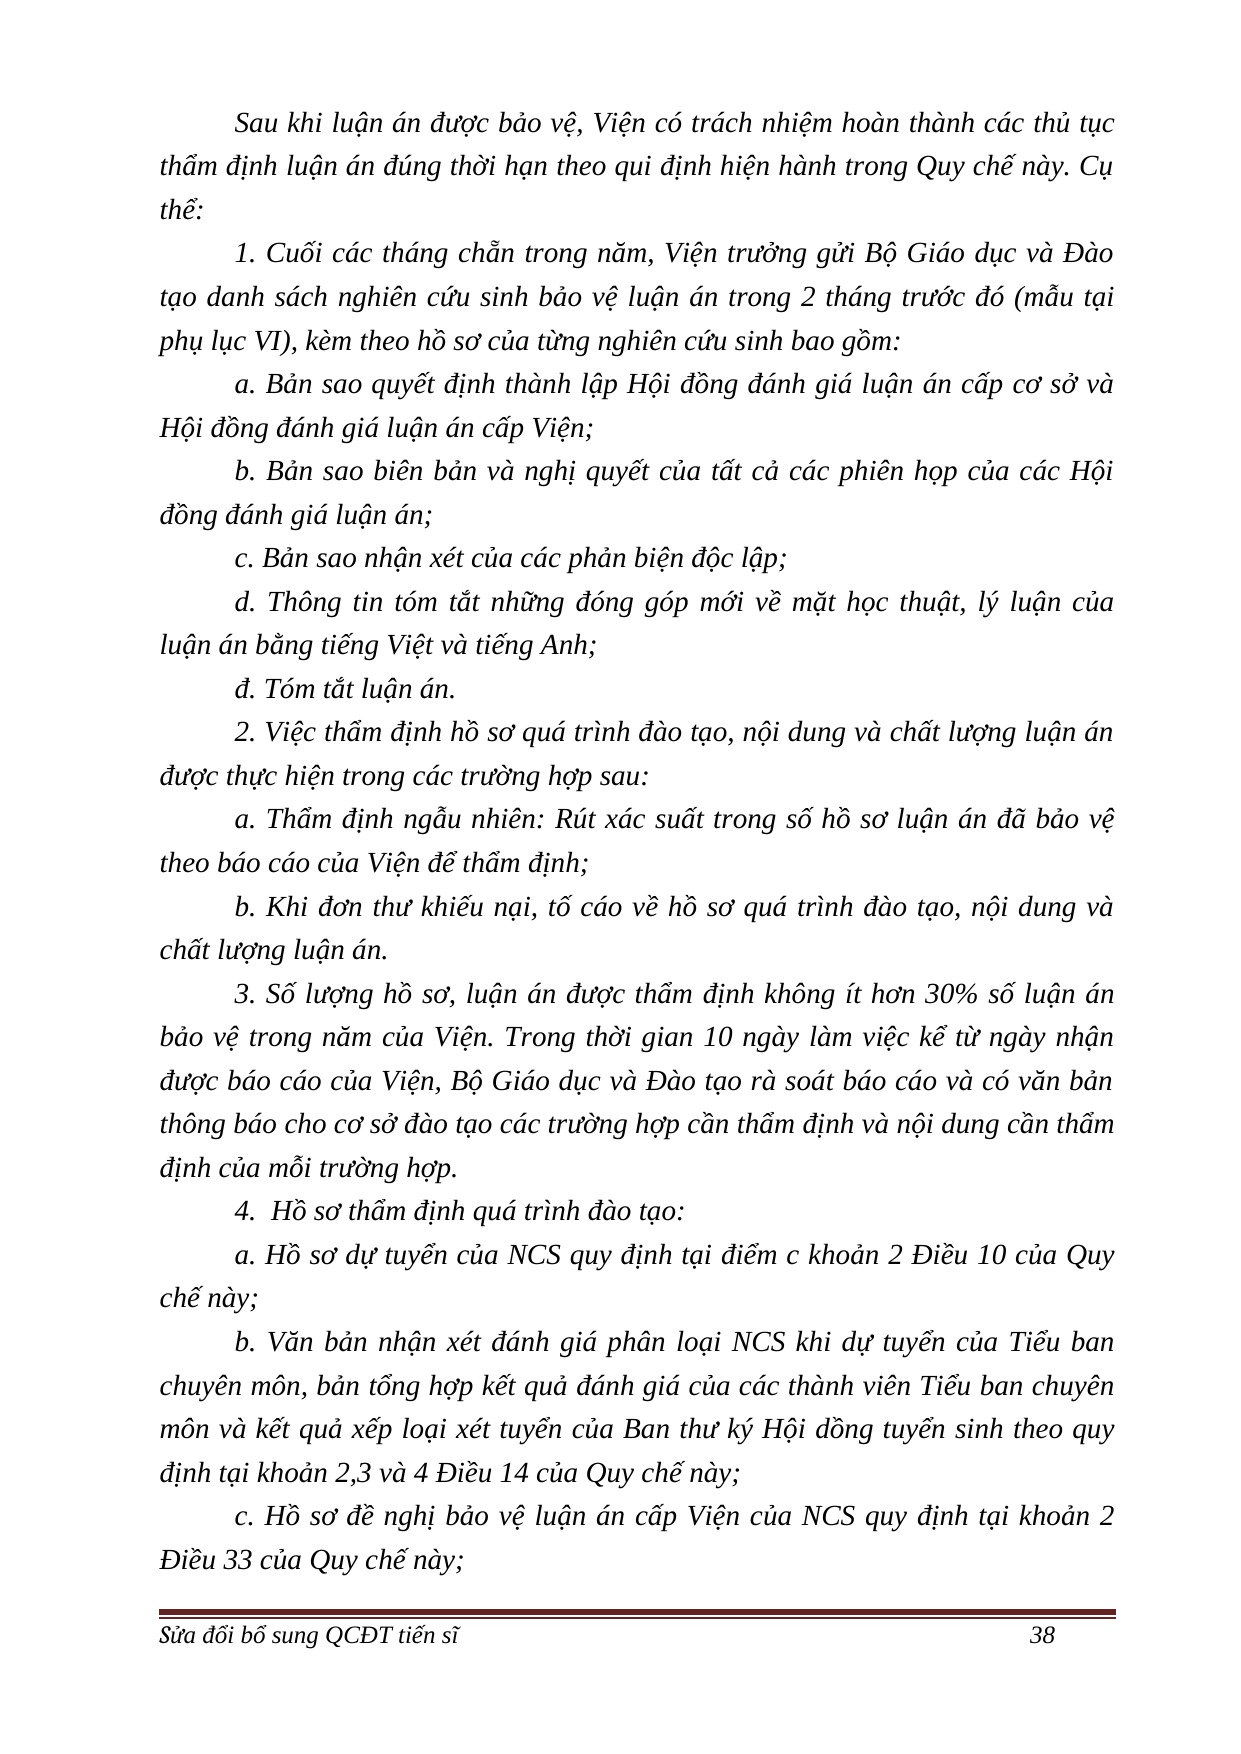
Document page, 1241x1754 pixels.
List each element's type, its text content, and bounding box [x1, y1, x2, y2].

text c. Bản sao nhận xét của các phản biện độc lập; [159, 540, 1116, 574]
text đ. Tóm tắt luận án. [159, 671, 1116, 704]
text b. Khi đơn thư khiếu nại, tố cáo về hồ sơ quá trình đào tạo, nội dung và chất lượng luận án. [159, 889, 1116, 966]
text 4. Hồ sơ thẩm định quá trình đào tạo: [159, 1193, 1116, 1227]
text 3. Số lượng hồ sơ, luận án được thẩm định không ít hơn 30% số luận án bảo vệ trong năm của Viện. Trong thời gian 10 ngày làm việc kể từ ngày nhận được báo cáo của Viện, Bộ Giáo dục và Đào tạo rà soát báo cáo và có văn bản thông báo cho cơ sở đào tạo các trường hợp cần thẩm định và nội dung cần thẩm định của mỗi trường hợp. [159, 976, 1116, 1183]
text b. Bản sao biên bản và nghị quyết của tất cả các phiên họp của các Hội đồng đánh giá luận án; [159, 453, 1116, 530]
text a. Thẩm định ngẫu nhiên: Rút xác suất trong số hồ sơ luận án đã bảo vệ theo báo cáo của Viện để thẩm định; [159, 802, 1116, 879]
text 2. Việc thẩm định hồ sơ quá trình đào tạo, nội dung và chất lượng luận án được thực hiện trong các trường hợp sau: [159, 714, 1116, 792]
text d. Thông tin tóm tắt những đóng góp mới về mặt học thuật, lý luận của luận án bằng tiếng Việt và tiếng Anh; [159, 584, 1116, 661]
text 1. Cuối các tháng chẵn trong năm, Viện trưởng gửi Bộ Giáo dục và Đào tạo danh sách nghiên cứu sinh bảo vệ luận án trong 2 tháng trước đó (mẫu tại phụ lục VI), kèm theo hồ sơ của từng nghiên cứu sinh bao gồm: [159, 236, 1116, 356]
text c. Hồ sơ đề nghị bảo vệ luận án cấp Viện của NCS quy định tại khoản 2 Điều 33 của Quy chế này; [159, 1498, 1116, 1575]
text Sau khi luận án được bảo vệ, Viện có trách nhiệm hoàn thành các thủ tục thẩm định luận án đúng thời hạn theo qui định hiện hành trong Quy chế này. Cụ thể: [159, 105, 1116, 226]
text a. Bản sao quyết định thành lập Hội đồng đánh giá luận án cấp cơ sở và Hội đồng đánh giá luận án cấp Viện; [159, 366, 1116, 443]
text b. Văn bản nhận xét đánh giá phân loại NCS khi dự tuyển của Tiểu ban chuyên môn, bản tổng hợp kết quả đánh giá của các thành viên Tiểu ban chuyên môn và kết quả xếp loại xét tuyển của Ban thư ký Hội dồng tuyển sinh theo quy định tại khoản 2,3 và 4 Điều 14 của Quy chế này; [159, 1324, 1116, 1488]
text a. Hồ sơ dự tuyển của NCS quy định tại điểm c khoản 2 Điều 10 của Quy chế này; [159, 1237, 1116, 1314]
